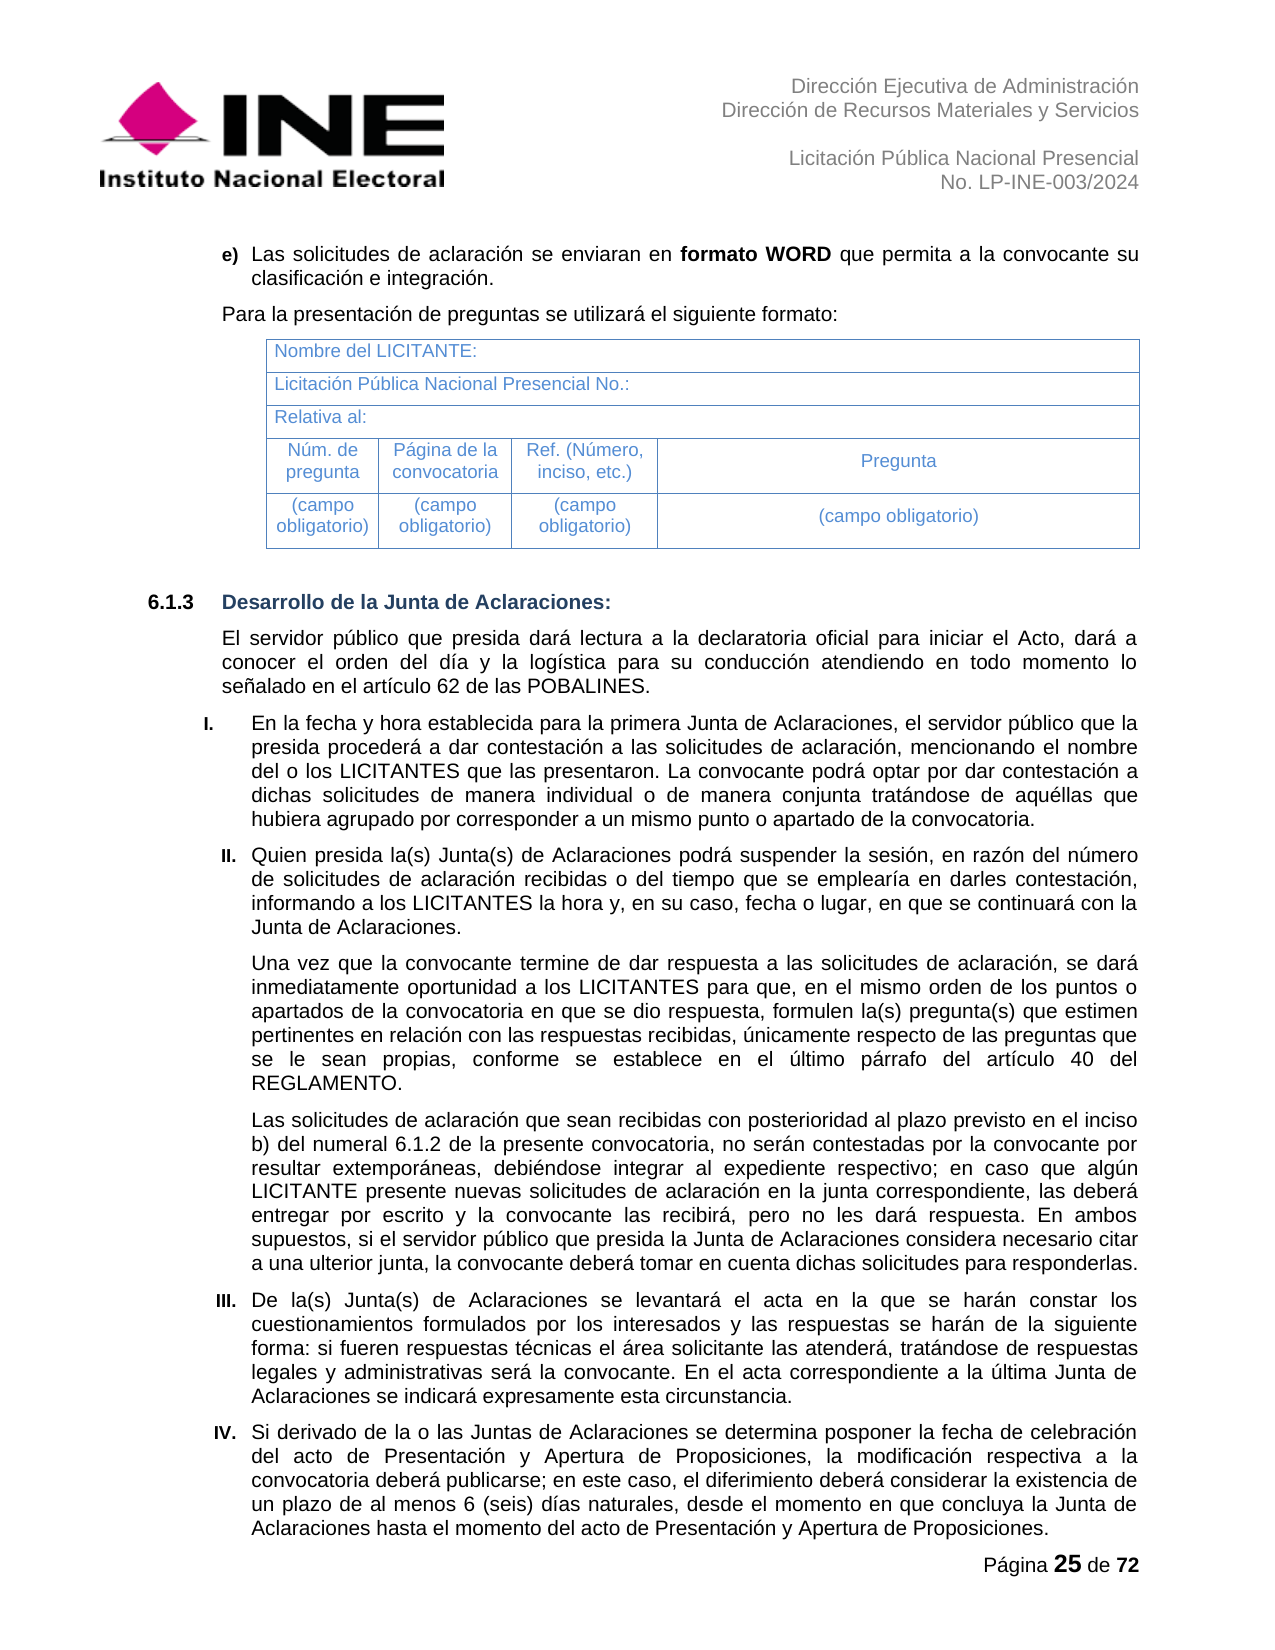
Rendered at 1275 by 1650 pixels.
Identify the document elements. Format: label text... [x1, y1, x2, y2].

table_cell (campo obligatorio) [658, 494, 1139, 547]
text Para la presentación de preguntas se utilizará el siguiente formato: [222, 302, 1139, 326]
table_cell (campo obligatorio) [512, 494, 657, 547]
text El servidor público que presida dará lectura a la declaratoria oficial para iniciar el Acto, dará a conocer el orden del día y la logística para su conducción atendiendo en todo momento lo señalado en el artículo 62 de las POBALINES. [222, 626, 1139, 698]
table_cell Ref. (Número, inciso, etc.) [512, 439, 657, 493]
list Las solicitudes de aclaración que sean recibidas con posterioridad al plazo previsto en el inciso b) del numeral 6.1.2 de la presente convocatoria, no serán contestadas por la convocante por resultar extemporáneas, debiéndose integrar al expediente respectivo; en caso que algún LICITANTE presente nuevas solicitudes de aclaración en la junta correspondiente, las deberá entregar por escrito y la convocante las recibirá, pero no les dará respuesta. En ambos supuestos, si el servidor público que presida la Junta de Aclaraciones considera necesario citar a una ulterior junta, la convocante deberá tomar en cuenta dichas solicitudes para responderlas. [251, 1107, 1139, 1275]
list Si derivado de la o las Juntas de Aclaraciones se determina posponer la fecha de celebración del acto de Presentación y Apertura de Proposiciones, la modificación respectiva a la convocatoria deberá publicarse; en este caso, el diferimiento deberá considerar la existencia de un plazo de al menos 6 (seis) días naturales, desde el momento en que concluya la Junta de Aclaraciones hasta el momento del acto de Presentación y Apertura de Proposiciones. [236, 1420, 1139, 1540]
table_cell (campo obligatorio) [379, 494, 511, 547]
table_cell (campo obligatorio) [267, 494, 378, 547]
table_cell Núm. de pregunta [267, 439, 378, 493]
table_cell Relativa al: [267, 406, 1139, 438]
picture [100, 82, 444, 187]
list Quien presida la(s) Junta(s) de Aclaraciones podrá suspender la sesión, en razón del número de solicitudes de aclaración recibidas o del tiempo que se emplearía en darles contestación, informando a los LICITANTES la hora y, en su caso, fecha o lugar, en que se continuará con la Junta de Aclaraciones. [236, 843, 1139, 939]
list Una vez que la convocante termine de dar respuesta a las solicitudes de aclaración, se dará inmediatamente oportunidad a los LICITANTES para que, en el mismo orden de los puntos o apartados de la convocatoria en que se dio respuesta, formulen la(s) pregunta(s) que estimen pertinentes en relación con las respuestas recibidas, únicamente respecto de las preguntas que se le sean propias, conforme se establece en el último párrafo del artículo 40 del REGLAMENTO. [236, 951, 1139, 1095]
list De la(s) Junta(s) de Aclaraciones se levantará el acta en la que se harán constar los cuestionamientos formulados por los interesados y las respuestas se harán de la siguiente forma: si fueren respuestas técnicas el área solicitante las atenderá, tratándose de respuestas legales y administrativas será la convocante. En el acta correspondiente a la última Junta de Aclaraciones se indicará expresamente esta circunstancia. [236, 1288, 1139, 1407]
subtitle 6.1.3 Desarrollo de la Junta de Aclaraciones: [148, 590, 1139, 614]
list En la fecha y hora establecida para la primera Junta de Aclaraciones, el servidor público que la presida procederá a dar contestación a las solicitudes de aclaración, mencionando el nombre del o los LICITANTES que las presentaron. La convocante podrá optar por dar contestación a dichas solicitudes de manera individual o de manera conjunta tratándose de aquéllas que hubiera agrupado por corresponder a un mismo punto o apartado de la convocatoria. [214, 711, 1139, 830]
list Las solicitudes de aclaración se enviaran en formato WORD que permita a la convocante su clasificación e integración. [222, 242, 1139, 290]
table_cell Licitación Pública Nacional Presencial No.: [267, 373, 1139, 405]
table_cell Página de la convocatoria [379, 439, 511, 493]
table_cell Pregunta [658, 439, 1139, 493]
table_header Nombre del LICITANTE: [267, 340, 1139, 372]
